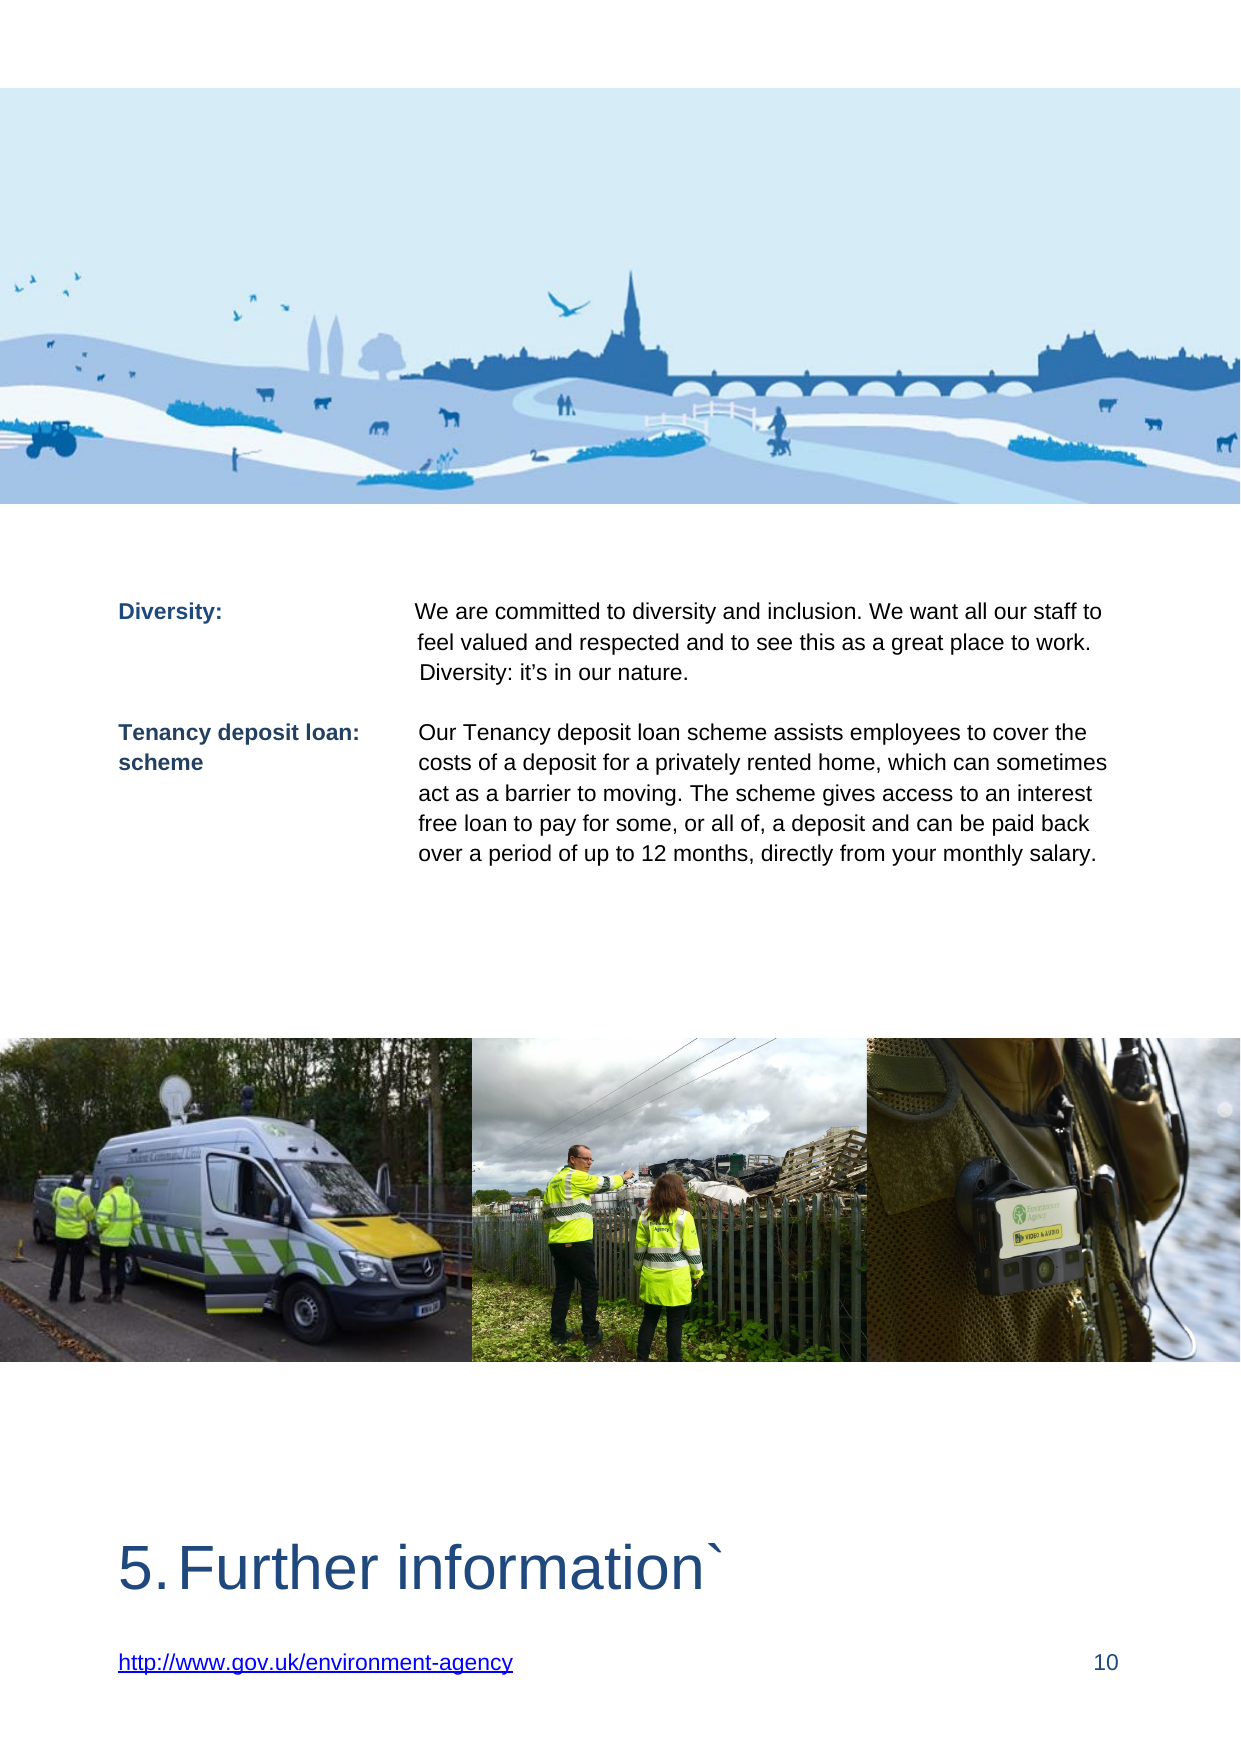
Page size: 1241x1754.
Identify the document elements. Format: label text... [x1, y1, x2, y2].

text Tenancy deposit loan: Our Tenancy deposit loan scheme assists employees to cover the [118, 719, 1122, 745]
text scheme costs of a deposit for a privately rented home, which can sometimes act as a barrier to moving. The scheme gives access to an interest free loan to pay for some, or all of, a deposit and can be paid back over a period of up to 12 months, directly from your monthly salary. [118, 749, 1122, 866]
text Diversity: it’s in our nature. [343, 659, 1122, 685]
picture [0, 88, 1241, 504]
text Diversity: We are committed to diversity and inclusion. We want all our staff to [118, 598, 1122, 624]
picture [0, 1038, 1241, 1362]
text feel valued and respected and to see this as a great place to work. [118, 628, 1122, 655]
subtitle Further information` [118, 1530, 1122, 1602]
